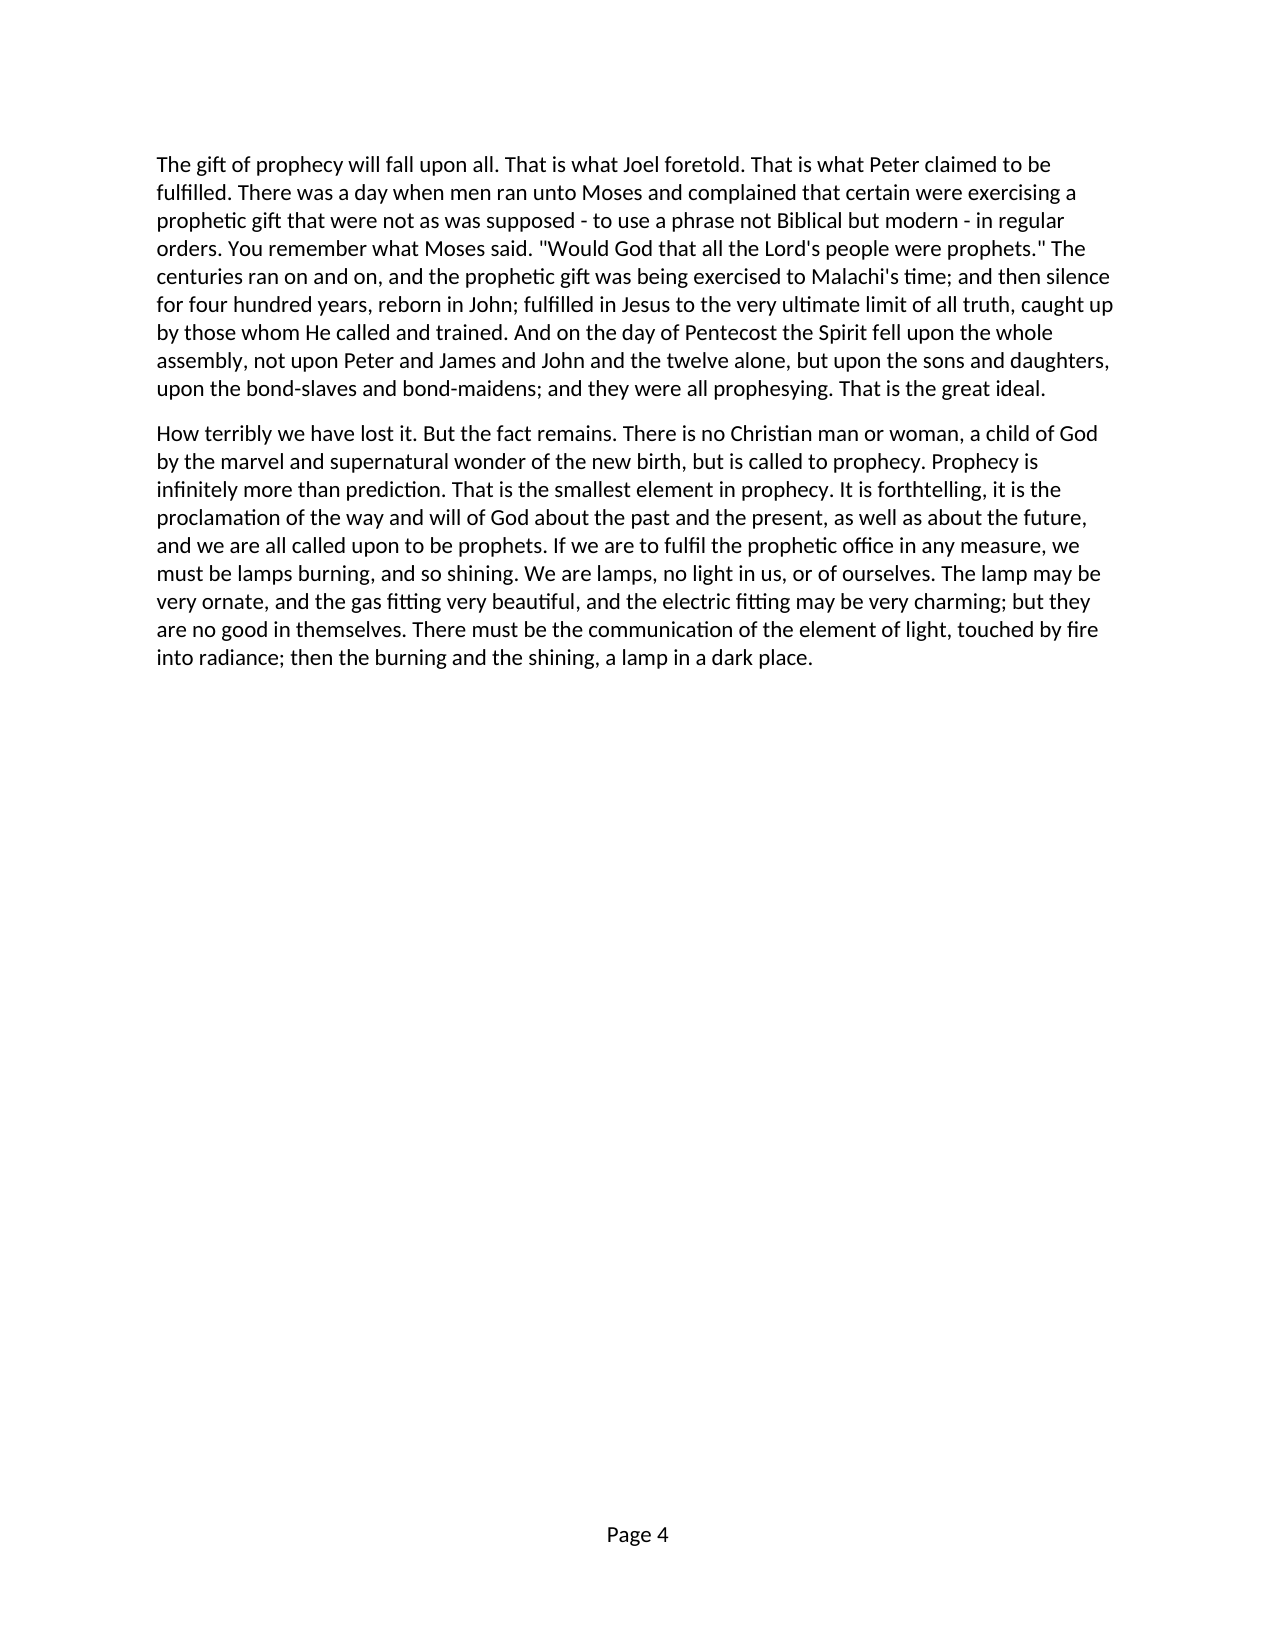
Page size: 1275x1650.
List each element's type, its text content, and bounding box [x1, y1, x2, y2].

text The gift of prophecy will fall upon all. That is what Joel foretold. That is what Peter claimed to be fulfilled. There was a day when men ran unto Moses and complained that certain were exercising a prophetic gift that were not as was supposed - to use a phrase not Biblical but modern - in regular orders. You remember what Moses said. "Would God that all the Lord's people were prophets." The centuries ran on and on, and the prophetic gift was being exercised to Malachi's time; and then silence for four hundred years, reborn in John; fulfilled in Jesus to the very ultimate limit of all truth, caught up by those whom He called and trained. And on the day of Pentecost the Spirit fell upon the whole assembly, not upon Peter and James and John and the twelve alone, but upon the sons and daughters, upon the bond-slaves and bond-maidens; and they were all prophesying. That is the great ideal. [156, 150, 1118, 402]
text How terribly we have lost it. But the fact remains. There is no Christian man or woman, a child of God by the marvel and supernatural wonder of the new birth, but is called to prophecy. Prophecy is infinitely more than prediction. That is the smallest element in prophecy. It is forthtelling, it is the proclamation of the way and will of God about the past and the present, as well as about the future, and we are all called upon to be prophets. If we are to fulfil the prophetic office in any measure, we must be lamps burning, and so shining. We are lamps, no light in us, or of ourselves. The lamp may be very ornate, and the gas fitting very beautiful, and the electric fitting may be very charming; but they are no good in themselves. There must be the communication of the element of light, touched by fire into radiance; then the burning and the shining, a lamp in a dark place. [156, 419, 1118, 671]
